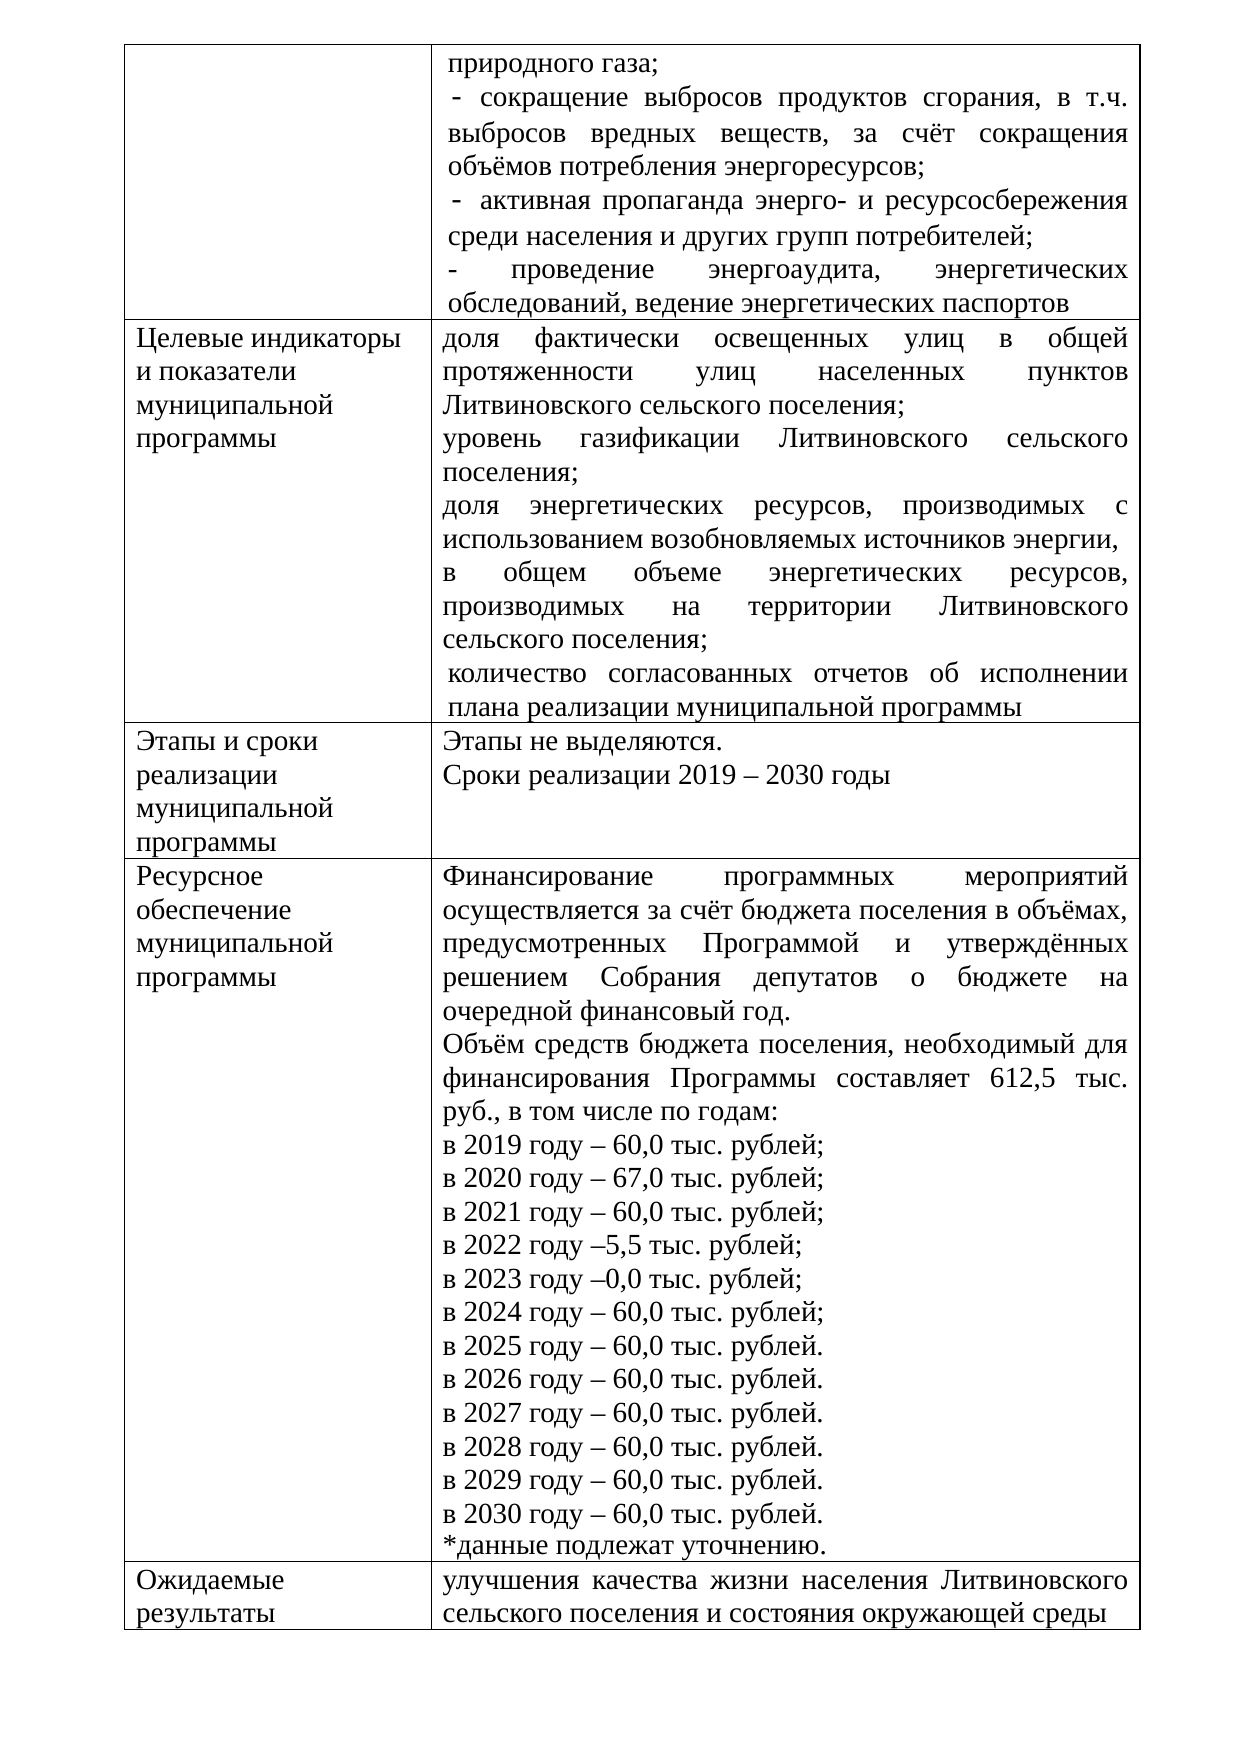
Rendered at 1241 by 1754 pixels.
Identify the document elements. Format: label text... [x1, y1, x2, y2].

table_cell Этапы и сроки реализации муниципальной программы [125, 723, 431, 857]
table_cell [432, 1562, 1139, 1629]
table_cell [432, 45, 1139, 319]
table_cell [125, 1562, 431, 1629]
table_cell Ресурсное обеспечение муниципальной программы [125, 859, 431, 1561]
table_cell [125, 45, 431, 319]
table_cell Финансирование программных мероприятий осуществляется за счёт бюджета поселения в объёмах, предусмотренных Программой и утверждённых решением Собрания депутатов о бюджете на очередной финансовый год. Объём средств бюджета поселения, необходимый для финансирования Программы составляет 612,5 тыс. руб., в том числе по годам: в 2019 году – 60,0 тыс. рублей; в 2020 году – 67,0 тыс. рублей; в 2021 году – 60,0 тыс. рублей; в 2022 году –5,5 тыс. рублей; в 2023 году –0,0 тыс. рублей; в 2024 году – 60,0 тыс. рублей; в 2025 году – 60,0 тыс. рублей. в 2026 году – 60,0 тыс. рублей. в 2027 году – 60,0 тыс. рублей. в 2028 году – 60,0 тыс. рублей. в 2029 году – 60,0 тыс. рублей. в 2030 году – 60,0 тыс. рублей. *данные подлежат уточнению. [432, 859, 1139, 1561]
table_cell доля фактически освещенных улиц в общей протяженности улиц населенных пунктов Литвиновского сельского поселения; уровень газификации Литвиновского сельского поселения; доля энергетических ресурсов, производимых с использованием возобновляемых источников энергии, в общем объеме энергетических ресурсов, производимых на территории Литвиновского сельского поселения; количество согласованных отчетов об исполнении плана реализации муниципальной программы [432, 320, 1139, 722]
table_cell Целевые индикаторы и показатели муниципальной программы [125, 320, 431, 722]
table_cell Этапы не выделяются. Сроки реализации 2019 – 2030 годы [432, 723, 1139, 857]
